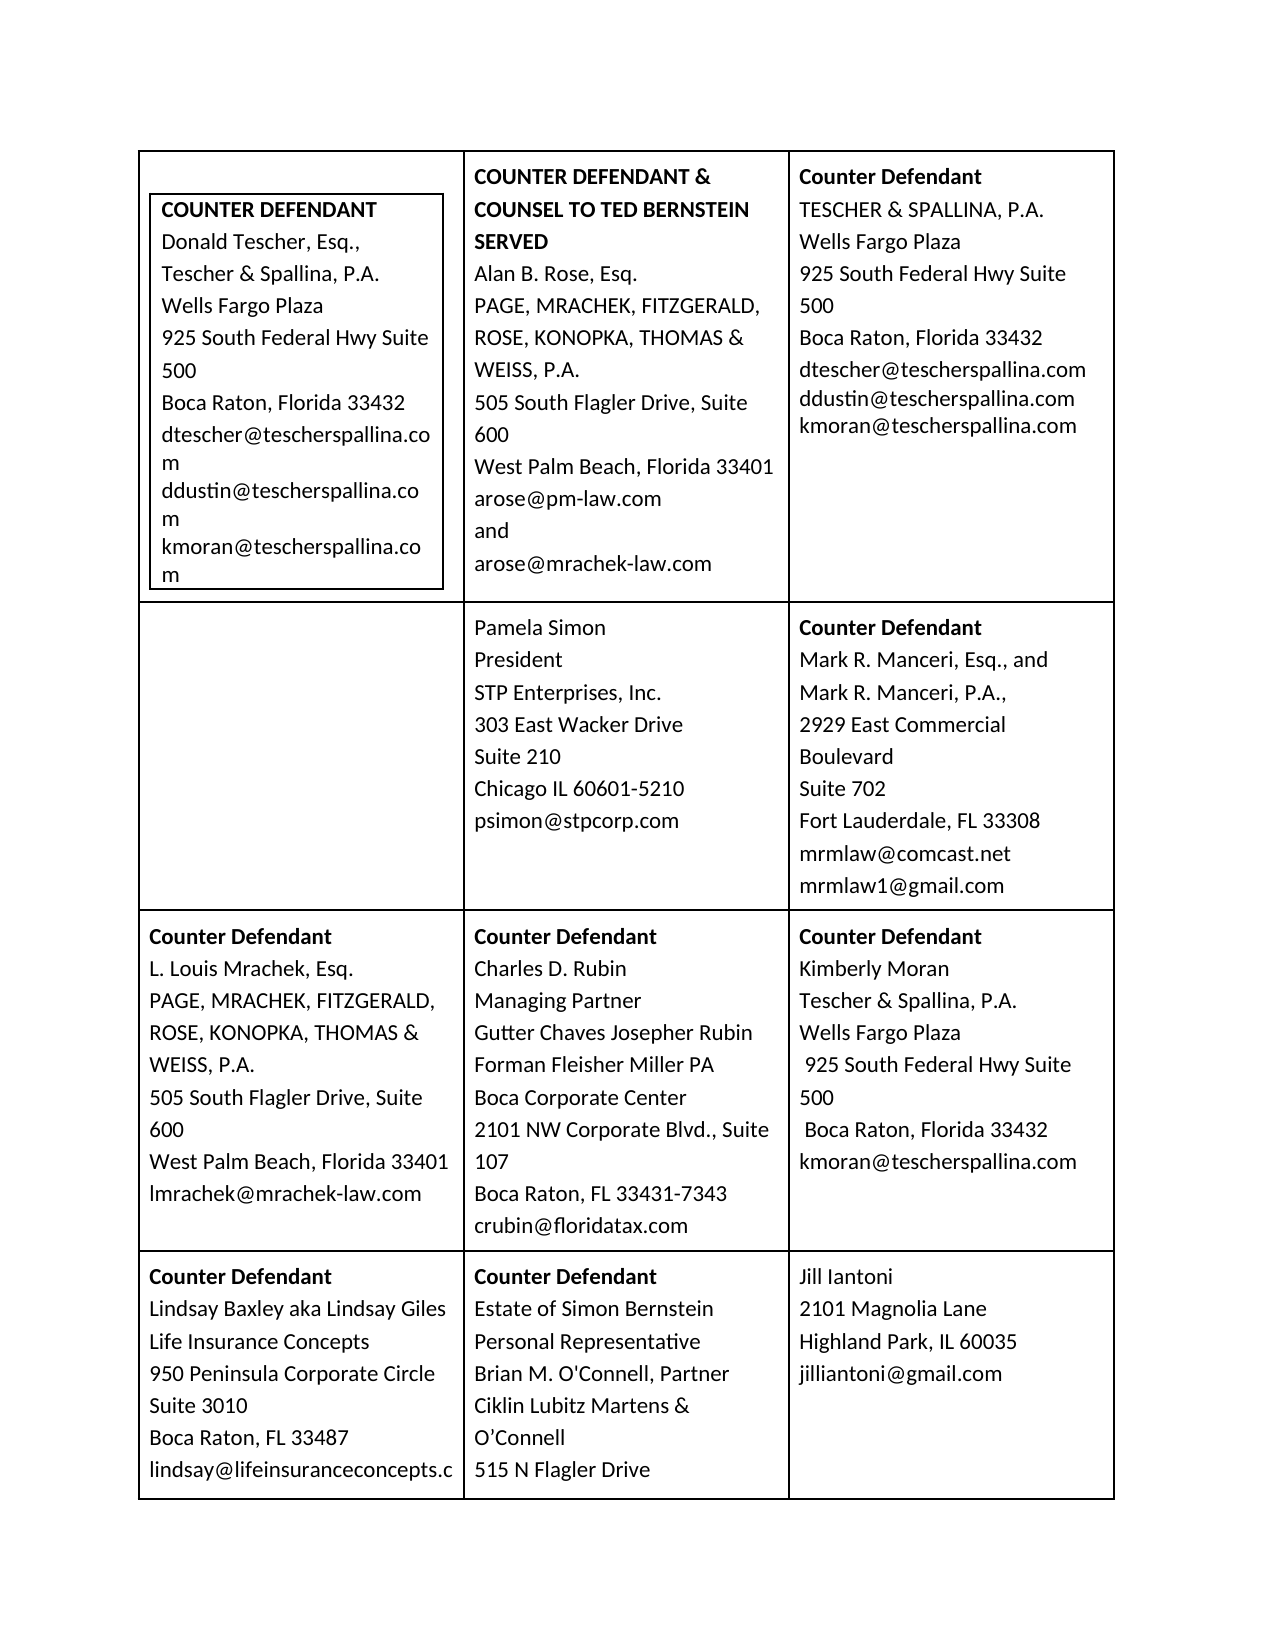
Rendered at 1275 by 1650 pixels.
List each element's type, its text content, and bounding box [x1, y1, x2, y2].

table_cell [465, 1252, 788, 1498]
table_cell Counter Defendant Charles D. Rubin Managing Partner Gutter Chaves Josepher Rubin Forman Fleisher Miller PA Boca Corporate Center 2101 NW Corporate Blvd., Suite 107 Boca Raton, FL 33431-7343 crubin@floridatax.com [465, 911, 788, 1250]
table_cell Counter Defendant Kimberly Moran Tescher & Spallina, P.A. Wells Fargo Plaza 925 South Federal Hwy Suite 500 Boca Raton, Florida 33432 kmoran@tescherspallina.com [790, 911, 1113, 1250]
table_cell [140, 1252, 463, 1498]
table_cell [140, 152, 463, 601]
table_cell [140, 603, 463, 909]
table_cell COUNTER DEFENDANT & COUNSEL TO TED BERNSTEIN SERVED Alan B. Rose, Esq. PAGE, MRACHEK, FITZGERALD, ROSE, KONOPKA, THOMAS & WEISS, P.A. 505 South Flagler Drive, Suite 600 West Palm Beach, Florida 33401 arose@pm-law.com and arose@mrachek-law.com [465, 152, 788, 601]
table_cell Pamela Simon President STP Enterprises, Inc. 303 East Wacker Drive Suite 210 Chicago IL 60601-5210 psimon@stpcorp.com [465, 603, 788, 909]
table_cell Counter Defendant L. Louis Mrachek, Esq. PAGE, MRACHEK, FITZGERALD, ROSE, KONOPKA, THOMAS & WEISS, P.A. 505 South Flagler Drive, Suite 600 West Palm Beach, Florida 33401 lmrachek@mrachek-law.com [140, 911, 463, 1250]
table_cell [790, 1252, 1113, 1498]
table_cell Counter Defendant TESCHER & SPALLINA, P.A. Wells Fargo Plaza 925 South Federal Hwy Suite 500 Boca Raton, Florida 33432 dtescher@tescherspallina.com ddustin@tescherspallina.com kmoran@tescherspallina.com [790, 152, 1113, 601]
table_cell Counter Defendant Mark R. Manceri, Esq., and Mark R. Manceri, P.A., 2929 East Commercial Boulevard Suite 702 Fort Lauderdale, FL 33308 mrmlaw@comcast.net mrmlaw1@gmail.com [790, 603, 1113, 909]
